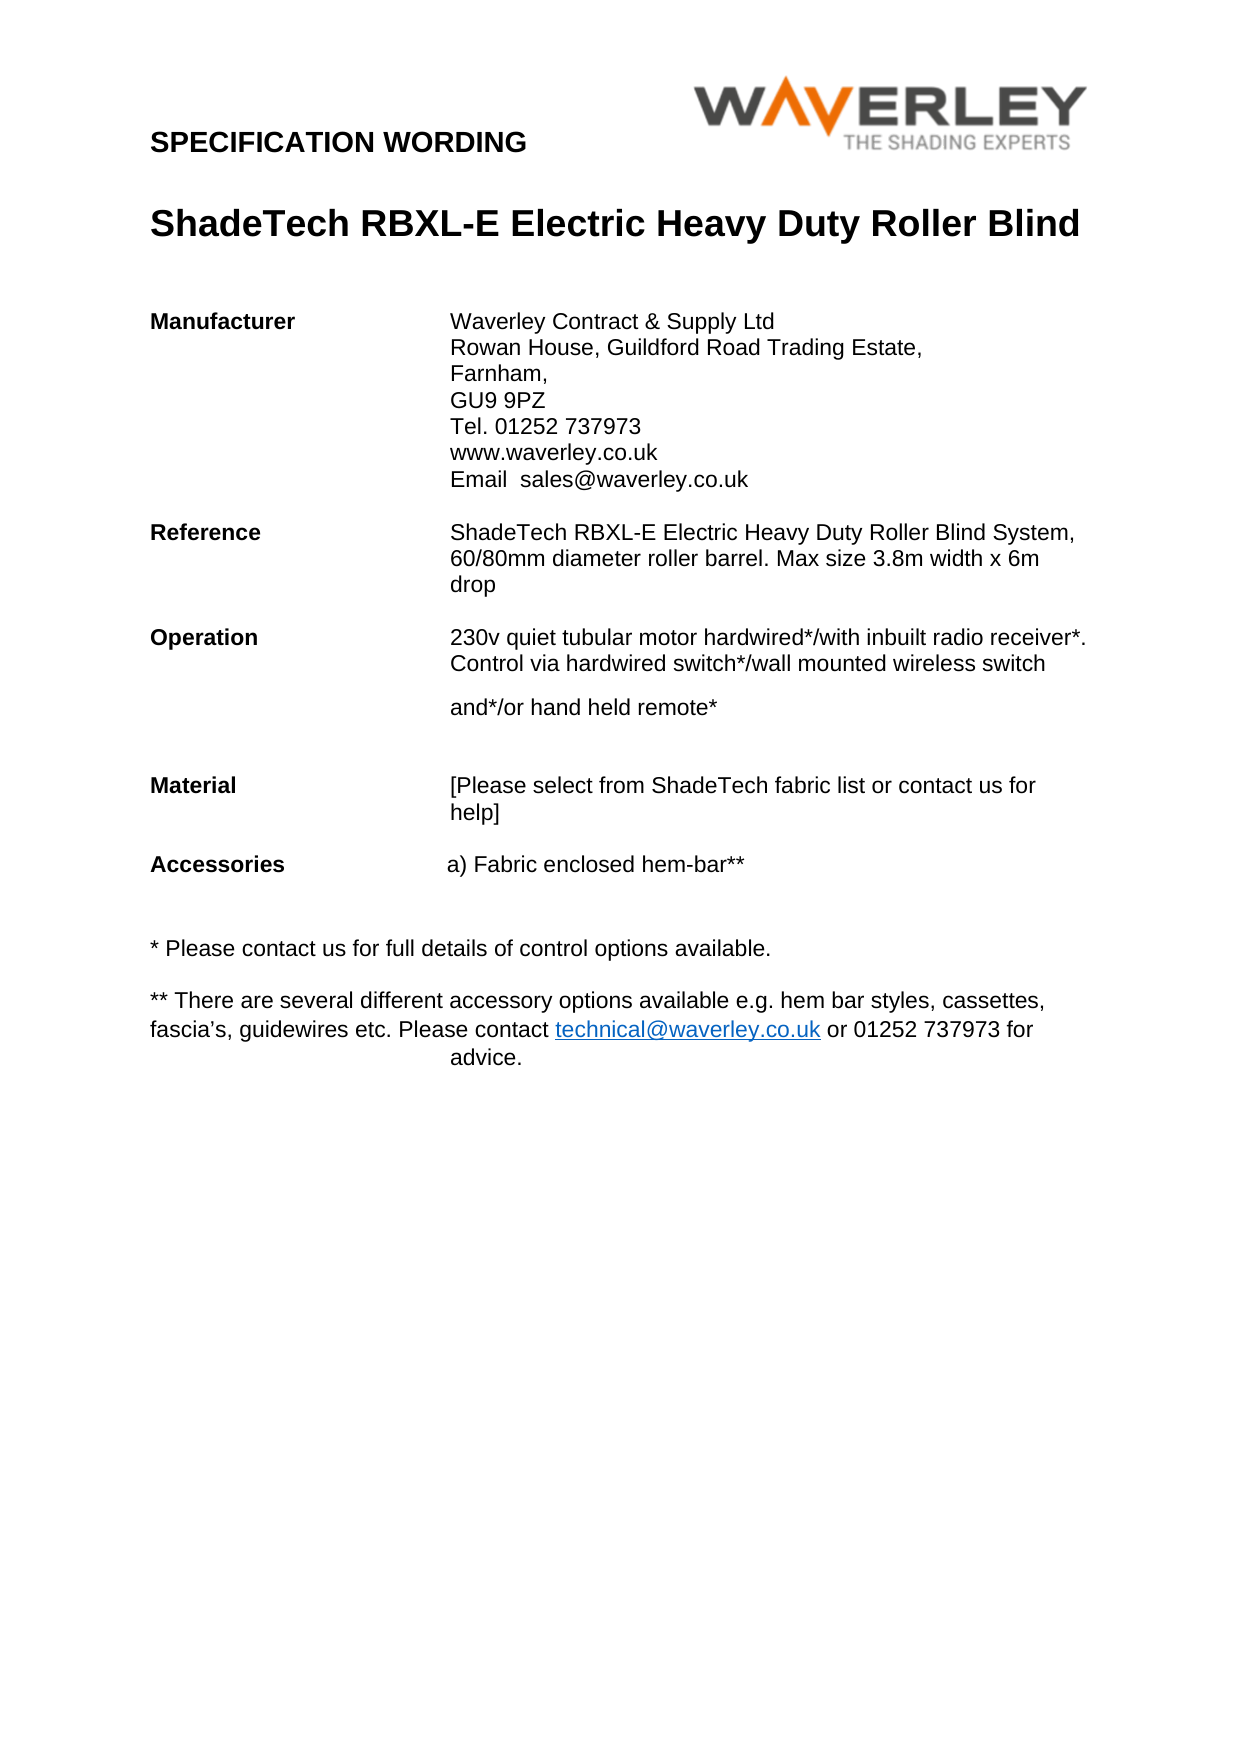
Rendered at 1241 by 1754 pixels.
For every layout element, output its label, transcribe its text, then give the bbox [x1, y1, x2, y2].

text Operation 230v quiet tubular motor hardwired*/with inbuilt radio receiver*. Control via hardwired switch*/wall mounted wireless switch and*/or hand held remote* [150, 624, 1090, 724]
text Material [Please select from ShadeTech fabric list or contact us for help] [150, 772, 1090, 825]
text Manufacturer Waverley Contract & Supply Ltd [150, 308, 1090, 334]
text GU9 9PZ [375, 387, 1090, 413]
text Accessories a) Fabric enclosed hem-bar** [150, 851, 1090, 878]
text Rowan House, Guildford Road Trading Estate, [150, 334, 1090, 360]
text www.waverley.co.uk [450, 439, 1090, 466]
text * Please contact us for full details of control options available. [150, 935, 1090, 961]
text Tel. 01252 737973 [450, 413, 1090, 439]
text fascia’s, guidewires etc. Please contact technical@waverley.co.uk or 01252 737973 for advice. [150, 1016, 1090, 1071]
text ShadeTech RBXL-E Electric Heavy Duty Roller Blind [150, 201, 1090, 244]
picture [693, 75, 1088, 152]
text Reference ShadeTech RBXL-E Electric Heavy Duty Roller Blind System, 60/80mm diameter roller barrel. Max size 3.8m width x 6m drop [150, 518, 1090, 597]
text ** There are several different accessory options available e.g. hem bar styles, cassettes, [150, 987, 1090, 1014]
text Email sales@waverley.co.uk [150, 466, 1090, 492]
text Farnham, [375, 360, 1090, 387]
